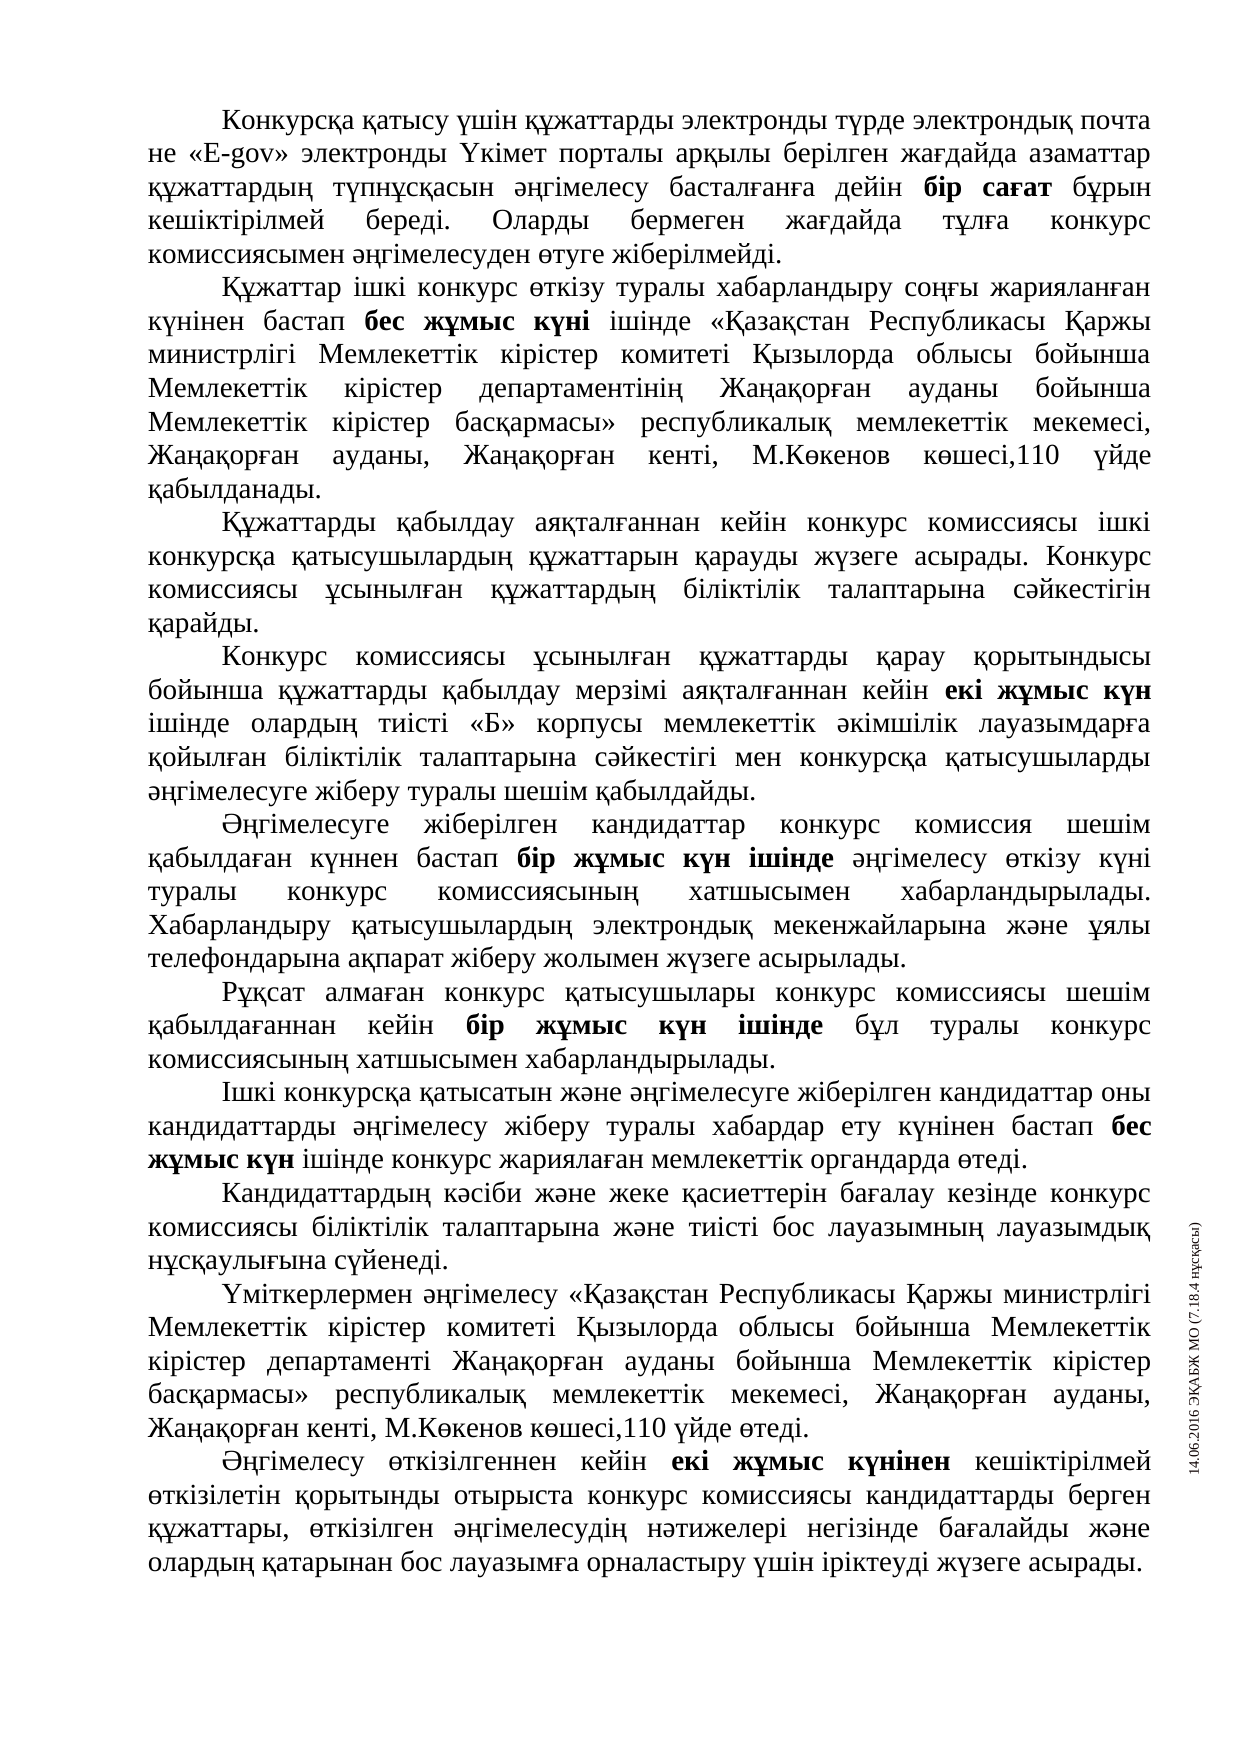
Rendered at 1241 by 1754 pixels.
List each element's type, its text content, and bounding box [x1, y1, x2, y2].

text Құжаттар ішкі конкурс өткiзу туралы хабарландыру соңғы жарияланған күнінен бастап бес жұмыс күні ішінде «Қазақстан Республикасы Қаржы министрлігі Мемлекеттік кірістер комитеті Қызылорда облысы бойынша Мемлекеттік кірістер департаментінің Жаңақорған ауданы бойынша Мемлекеттік кірістер басқармасы» республикалық мемлекеттік мекемесі, Жаңақорған ауданы, Жаңақорған кенті, М.Көкенов көшесі,110 үйде қабылданады. [148, 269, 1152, 504]
text Кандидаттардың кәсiби және жеке қасиеттерiн бағалау кезiнде конкурс комиссиясы бiлiктiлiк талаптарына және тиiстi бос лауазымның лауазымдық нұсқаулығына сүйенедi. [148, 1175, 1152, 1276]
text Құжаттарды қабылдау аяқталғаннан кейiн конкурс комиссиясы ішкі конкурсқа қатысушылардың құжаттарын қарауды жүзеге асырады. Конкурс комиссиясы ұсынылған құжаттардың бiлiктiлiк талаптарына сәйкестiгiн қарайды. [148, 504, 1152, 638]
text Әңгімелесуге жіберілген кандидаттар конкурс комиссия шешім қабылдаған күннен бастап бір жұмыс күн ішінде әңгімелесу өткізу күні туралы конкурс комиссиясының хатшысымен хабарландырылады. Хабарландыру қатысушылардың электрондық мекенжайларына және ұялы телефондарына ақпарат жіберу жолымен жүзеге асырылады. [148, 806, 1152, 974]
text Конкурсқа қатысу үшін құжаттарды электронды түрде электрондық почта не «Е-gov» электронды Үкімет порталы арқылы берілген жағдайда азаматтар құжаттардың түпнұсқасын әңгімелесу басталғанға дейін бір сағат бұрын кешіктірілмей береді. Оларды бермеген жағдайда тұлға конкурс комиссиясымен әңгімелесуден өтуге жіберілмейді. [148, 102, 1152, 269]
text Үміткерлермен әңгімелесу «Қазақстан Республикасы Қаржы министрлігі Мемлекеттік кірістер комитеті Қызылорда облысы бойынша Мемлекеттік кірістер департаменті Жаңақорған ауданы бойынша Мемлекеттік кірістер басқармасы» республикалық мемлекеттік мекемесі, Жаңақорған ауданы, Жаңақорған кенті, М.Көкенов көшесі,110 үйде өтеді. [148, 1276, 1152, 1443]
text Конкурс комиссиясы ұсынылған құжаттарды қарау қорытындысы бойынша құжаттарды қабылдау мерзімі аяқталғаннан кейін екі жұмыс күн ішінде олардың тиiстi «Б» корпусы мемлекеттiк әкiмшiлiк лауазымдарға қойылған бiлiктiлiк талаптарына сәйкестiгi мен конкурсқа қатысушыларды әңгімелесуге жiберу туралы шешiм қабылдайды. [148, 638, 1152, 806]
text Әңгімелесу өткiзілгеннен кейiн екі жұмыс күнінен кешіктірілмей өткізілетін қорытынды отырыста конкурс комиссиясы кандидаттарды берген құжаттары, өткiзiлген әңгiмелесудiң нәтижелерi негiзiнде бағалайды және олардың қатарынан бос лауазымға орналастыру үшiн iрiктеудi жүзеге асырады. [148, 1443, 1152, 1578]
text Ішкі конкурсқа қатысатын және әңгімелесуге жіберілген кандидаттар оны кандидаттарды әңгімелесу жіберу туралы хабардар ету күнінен бастап бес жұмыс күн ішінде конкурс жариялаған мемлекеттік органдарда өтеді. [148, 1074, 1152, 1175]
text Рұқсат алмаған конкурс қатысушылары конкурс комиссиясы шешім қабылдағаннан кейін бір жұмыс күн ішінде бұл туралы конкурс комиссиясының хатшысымен хабарландырылады. [148, 974, 1152, 1074]
